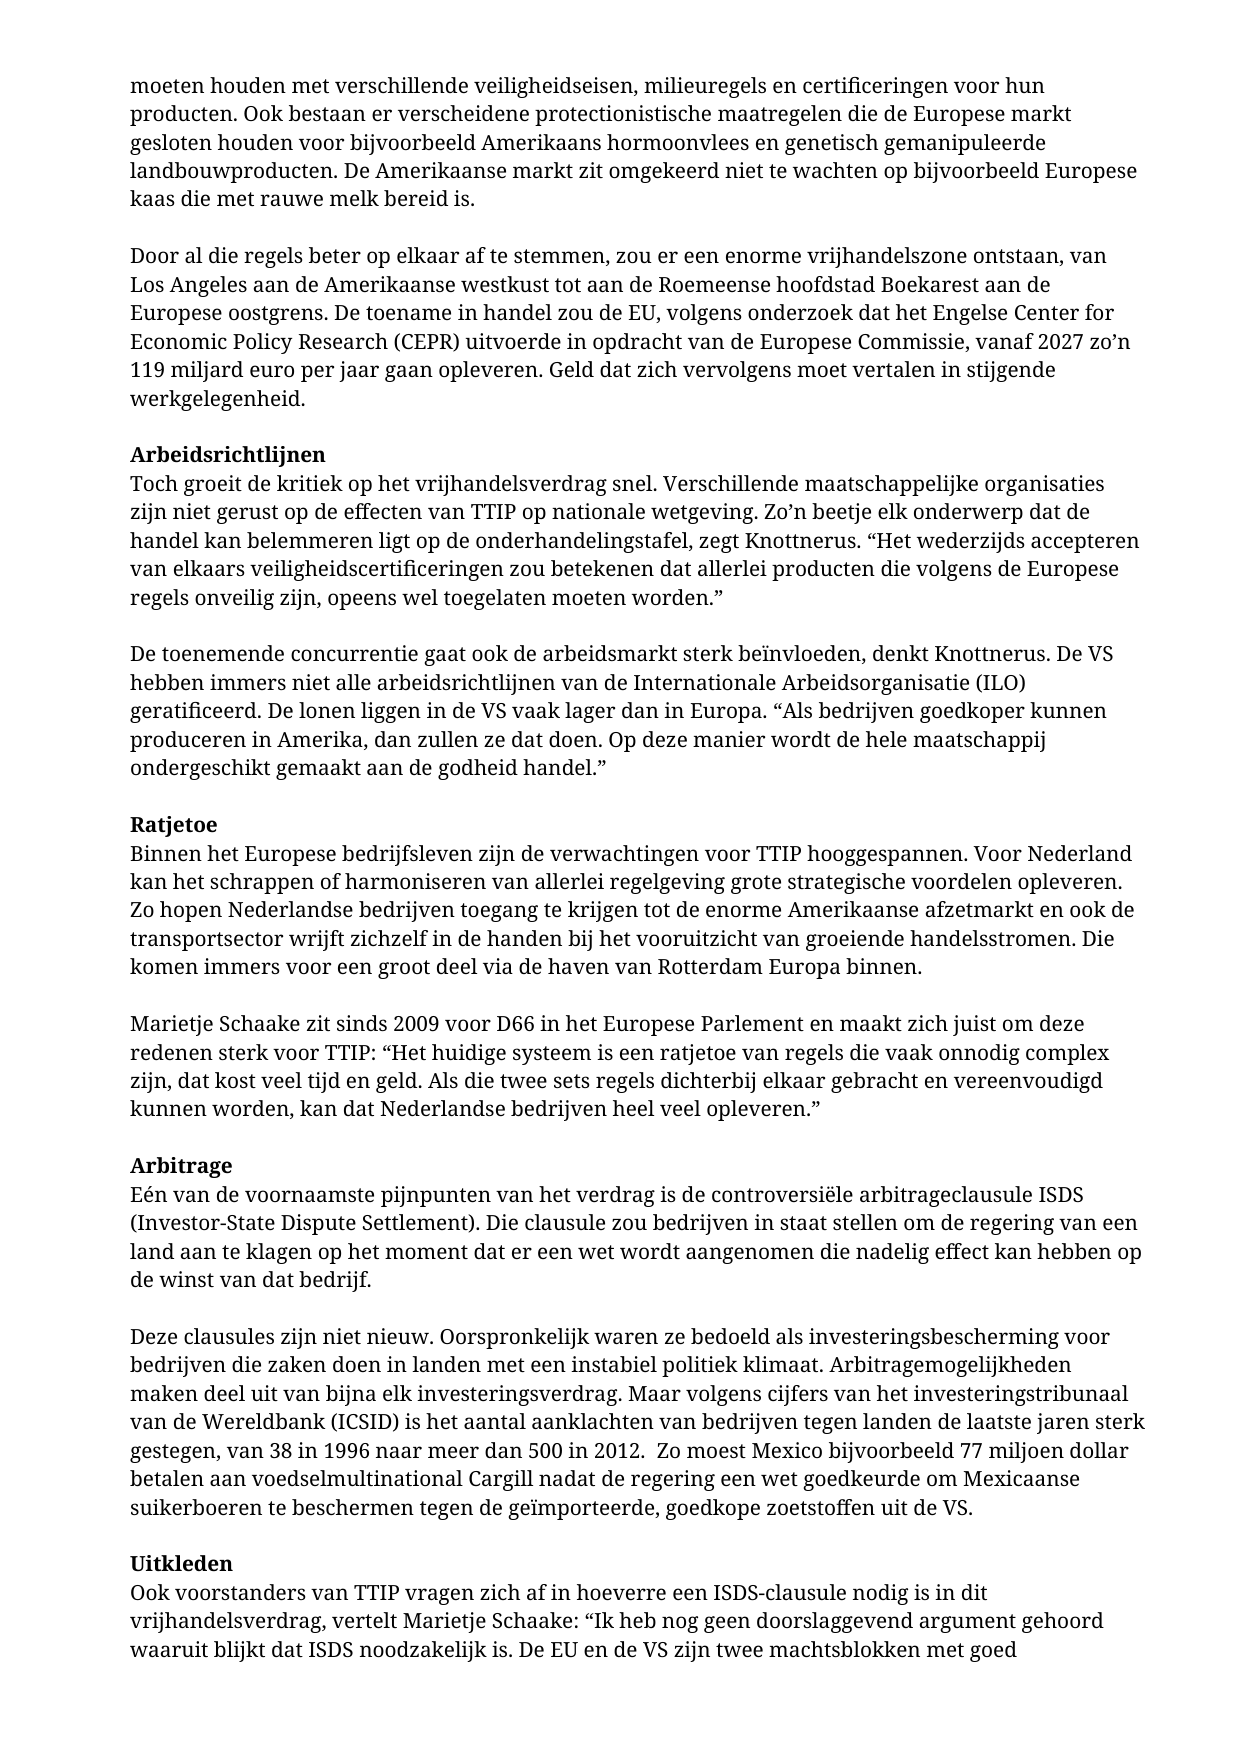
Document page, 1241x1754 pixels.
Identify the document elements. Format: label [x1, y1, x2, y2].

text [130, 71, 1146, 1663]
